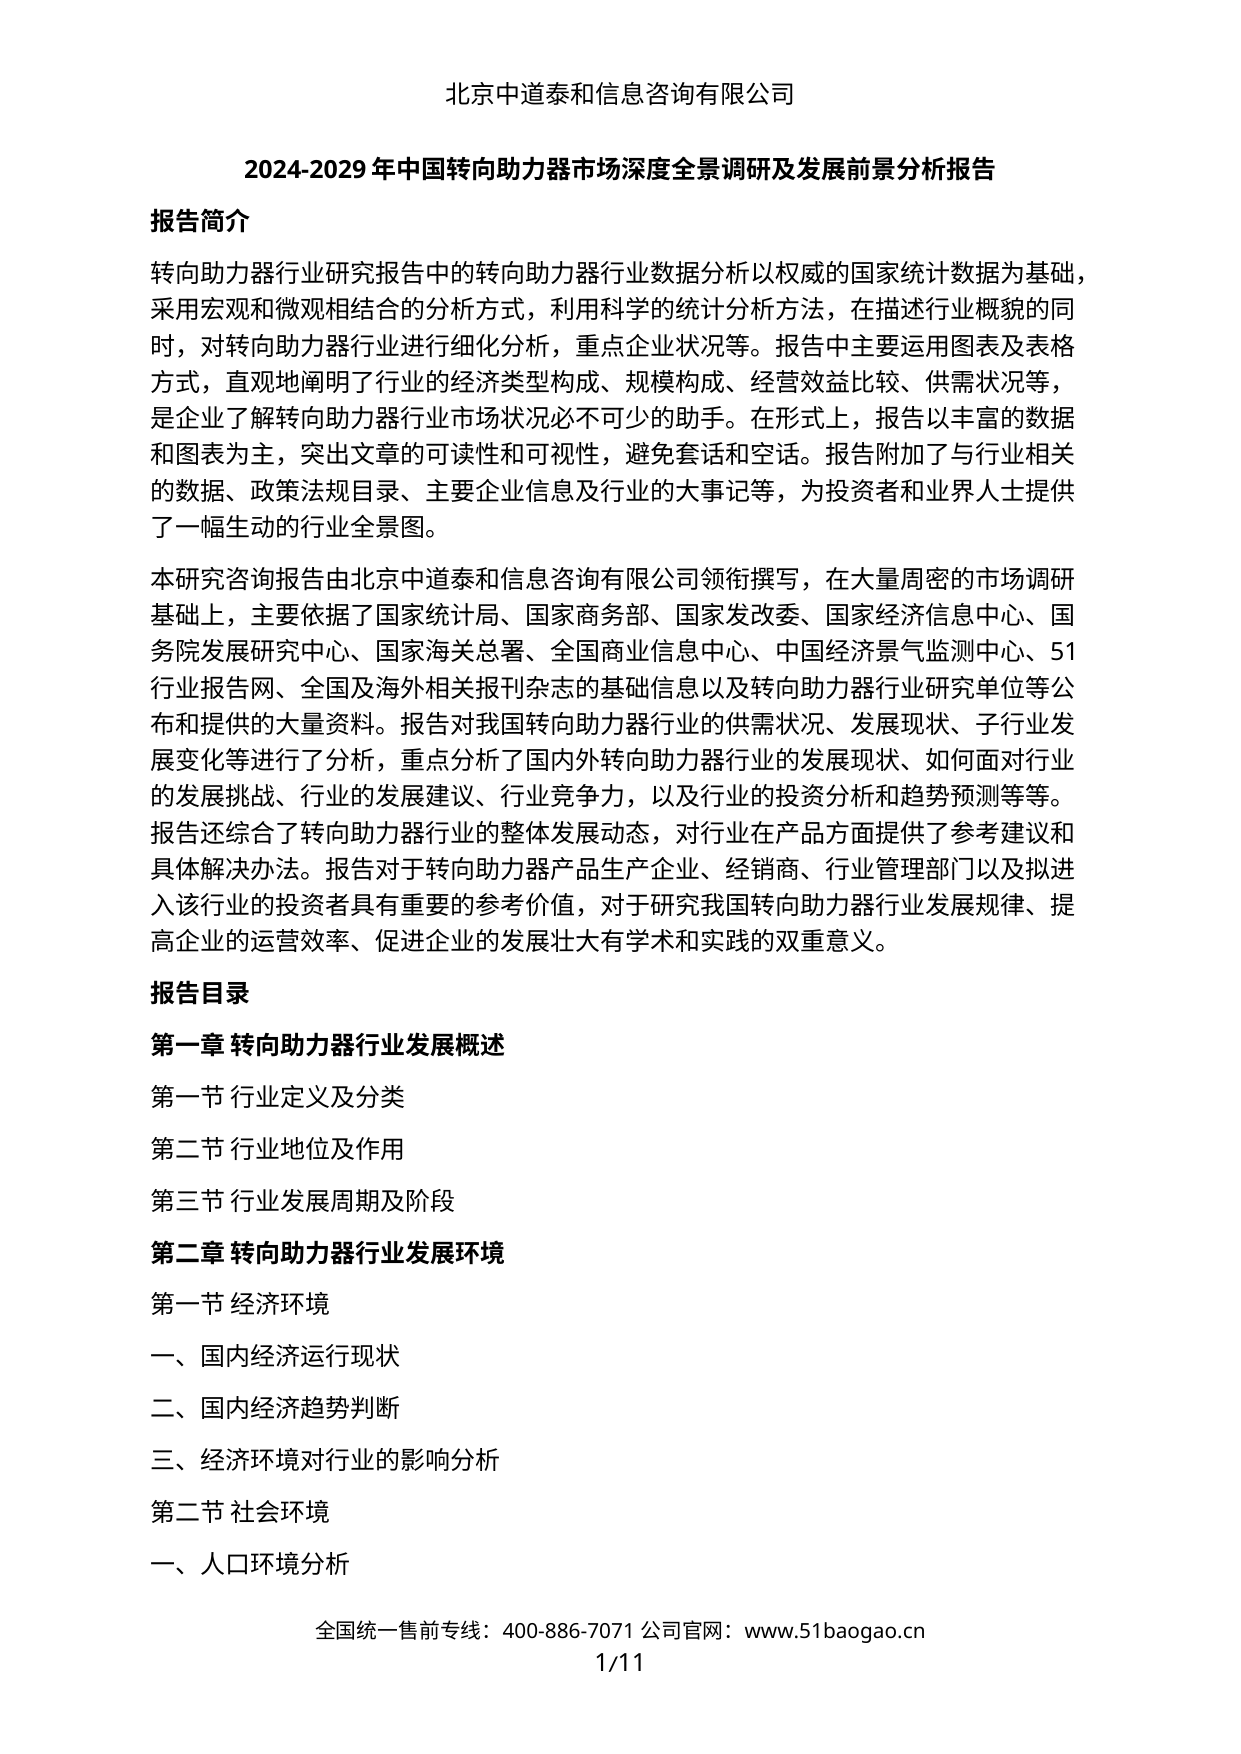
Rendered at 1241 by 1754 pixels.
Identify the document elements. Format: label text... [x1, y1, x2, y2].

text 第二节 社会环境 [150, 1492, 1090, 1529]
text 第二章 转向助力器行业发展环境 [150, 1233, 1090, 1269]
text 第三节 行业发展周期及阶段 [150, 1181, 1090, 1217]
text 第一节 行业定义及分类 [150, 1077, 1090, 1114]
text 第一节 经济环境 [150, 1285, 1090, 1321]
text 报告简介 [150, 202, 1090, 238]
text 第二节 行业地位及作用 [150, 1129, 1090, 1166]
text 转向助力器行业研究报告中的转向助力器行业数据分析以权威的国家统计数据为基础，采用宏观和微观相结合的分析方式，利用科学的统计分析方法，在描述行业概貌的同时，对转向助力器行业进行细化分析，重点企业状况等。报告中主要运用图表及表格方式，直观地阐明了行业的经济类型构成、规模构成、经营效益比较、供需状况等，是企业了解转向助力器行业市场状况必不可少的助手。在形式上，报告以丰富的数据和图表为主，突出文章的可读性和可视性，避免套话和空话。报告附加了与行业相关的数据、政策法规目录、主要企业信息及行业的大事记等，为投资者和业界人士提供了一幅生动的行业全景图。 [150, 254, 1090, 544]
text 2024-2029年中国转向助力器市场深度全景调研及发展前景分析报告 [150, 150, 1090, 186]
text 报告目录 [150, 974, 1090, 1010]
text 三、经济环境对行业的影响分析 [150, 1441, 1090, 1477]
text 一、人口环境分析 [150, 1544, 1090, 1581]
text 一、国内经济运行现状 [150, 1337, 1090, 1373]
text 本研究咨询报告由北京中道泰和信息咨询有限公司领衔撰写，在大量周密的市场调研基础上，主要依据了国家统计局、国家商务部、国家发改委、国家经济信息中心、国务院发展研究中心、国家海关总署、全国商业信息中心、中国经济景气监测中心、51行业报告网、全国及海外相关报刊杂志的基础信息以及转向助力器行业研究单位等公布和提供的大量资料。报告对我国转向助力器行业的供需状况、发展现状、子行业发展变化等进行了分析，重点分析了国内外转向助力器行业的发展现状、如何面对行业的发展挑战、行业的发展建议、行业竞争力，以及行业的投资分析和趋势预测等等。报告还综合了转向助力器行业的整体发展动态，对行业在产品方面提供了参考建议和具体解决办法。报告对于转向助力器产品生产企业、经销商、行业管理部门以及拟进入该行业的投资者具有重要的参考价值，对于研究我国转向助力器行业发展规律、提高企业的运营效率、促进企业的发展壮大有学术和实践的双重意义。 [150, 559, 1090, 958]
text 第一章 转向助力器行业发展概述 [150, 1026, 1090, 1062]
text 二、国内经济趋势判断 [150, 1389, 1090, 1425]
